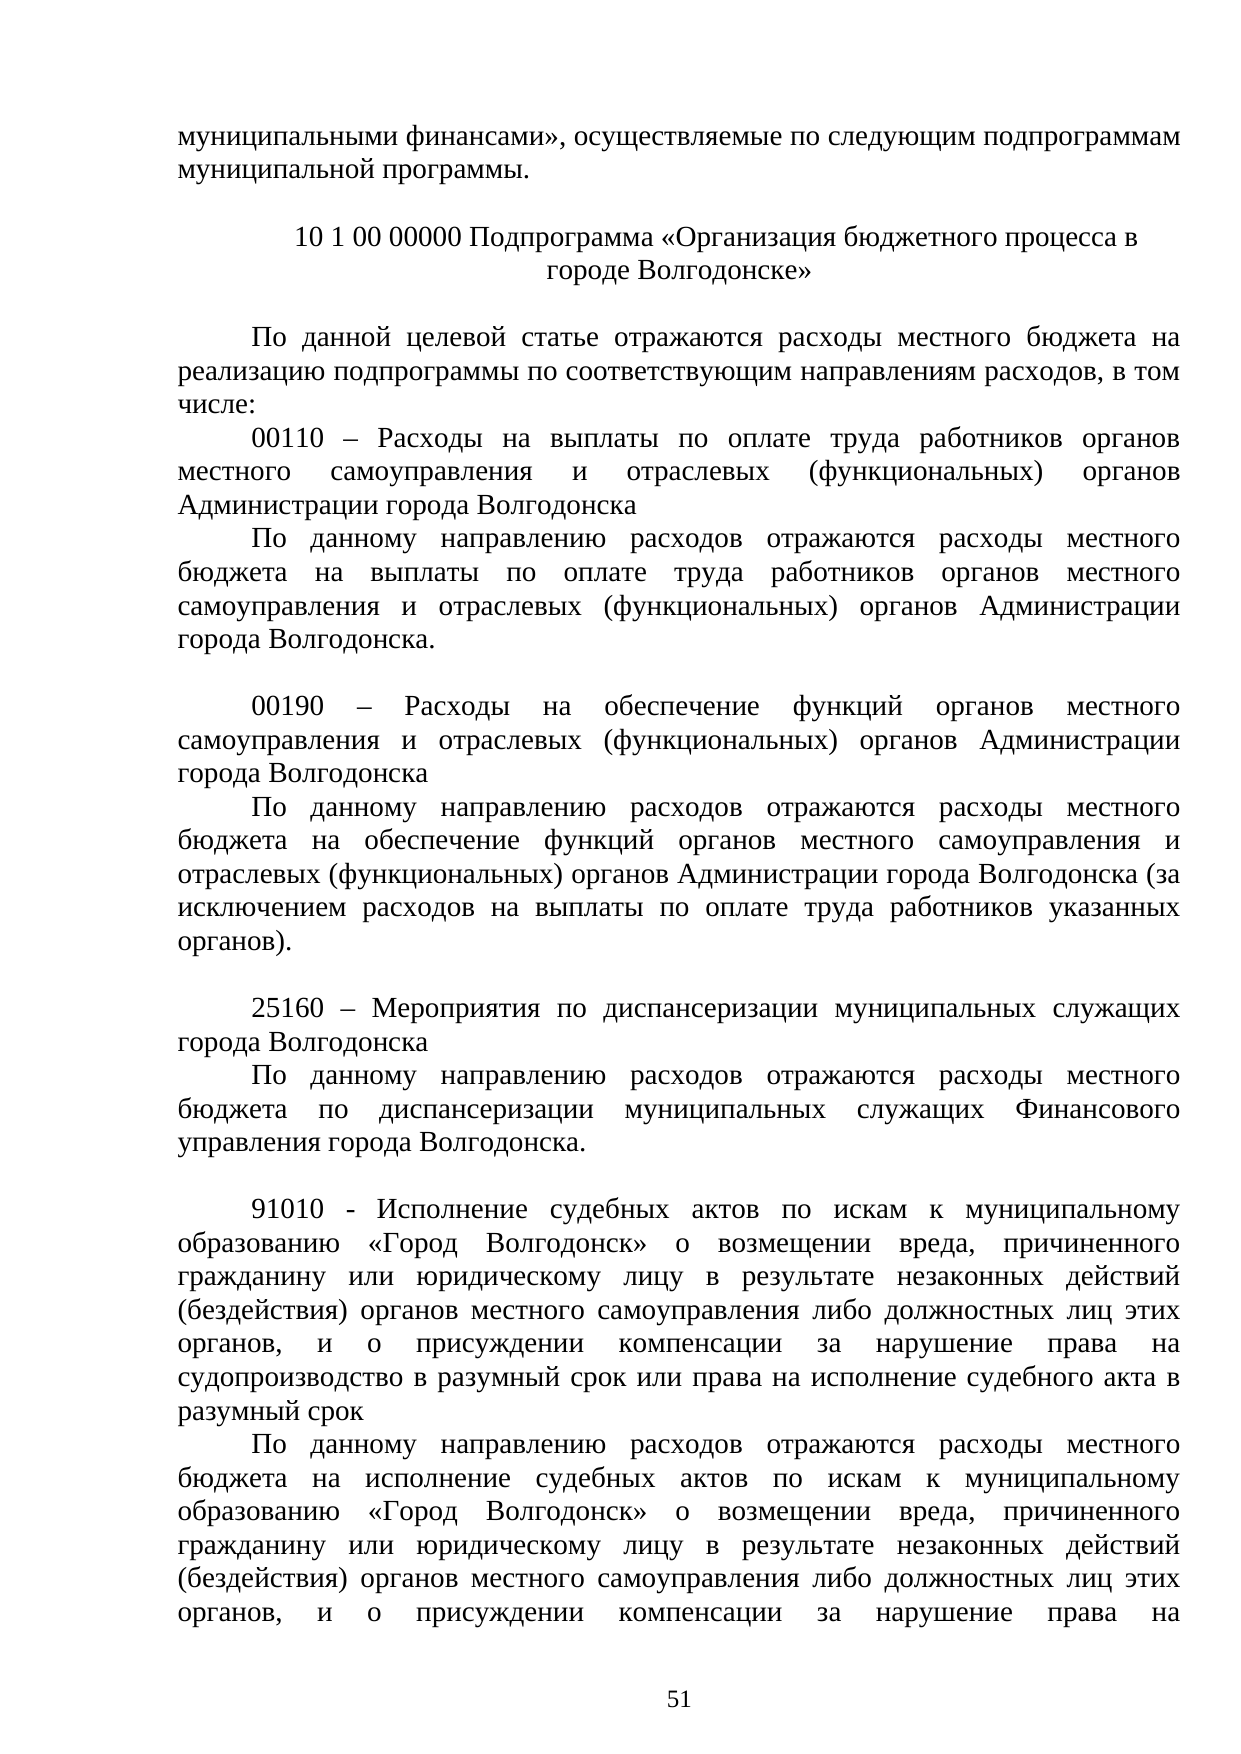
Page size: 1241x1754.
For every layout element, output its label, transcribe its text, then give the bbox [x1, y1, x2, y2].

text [177, 1426, 1181, 1627]
text По данному направлению расходов отражаются расходы местного бюджета на выплаты по оплате труда работников органов местного самоуправления и отраслевых (функциональных) органов Администрации города Волгодонска. [177, 521, 1181, 655]
text 00190 – Расходы на обеспечение функций органов местного самоуправления и отраслевых (функциональных) органов Администрации города Волгодонска [177, 688, 1181, 789]
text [177, 118, 1181, 185]
text По данной целевой статье отражаются расходы местного бюджета на реализацию подпрограммы по соответствующим направлениям расходов, в том числе: [177, 319, 1181, 420]
text 25160 – Мероприятия по диспансеризации муниципальных служащих города Волгодонска [177, 990, 1181, 1057]
text По данному направлению расходов отражаются расходы местного бюджета по диспансеризации муниципальных служащих Финансового управления города Волгодонска. [177, 1057, 1181, 1158]
text 00110 – Расходы на выплаты по оплате труда работников органов местного самоуправления и отраслевых (функциональных) органов Администрации города Волгодонска [177, 420, 1181, 521]
text По данному направлению расходов отражаются расходы местного бюджета на обеспечение функций органов местного самоуправления и отраслевых (функциональных) органов Администрации города Волгодонска (за исключением расходов на выплаты по оплате труда работников указанных органов). [177, 789, 1181, 957]
text 91010 - Исполнение судебных актов по искам к муниципальному образованию «Город Волгодонск» о возмещении вреда, причиненного гражданину или юридическому лицу в результате незаконных действий (бездействия) органов местного самоуправления либо должностных лиц этих органов, и о присуждении компенсации за нарушение права на судопроизводство в разумный срок или права на исполнение судебного акта в разумный срок [177, 1191, 1181, 1426]
text 10 1 00 00000 Подпрограмма «Организация бюджетного процесса в городе Волгодонске» [177, 219, 1181, 286]
